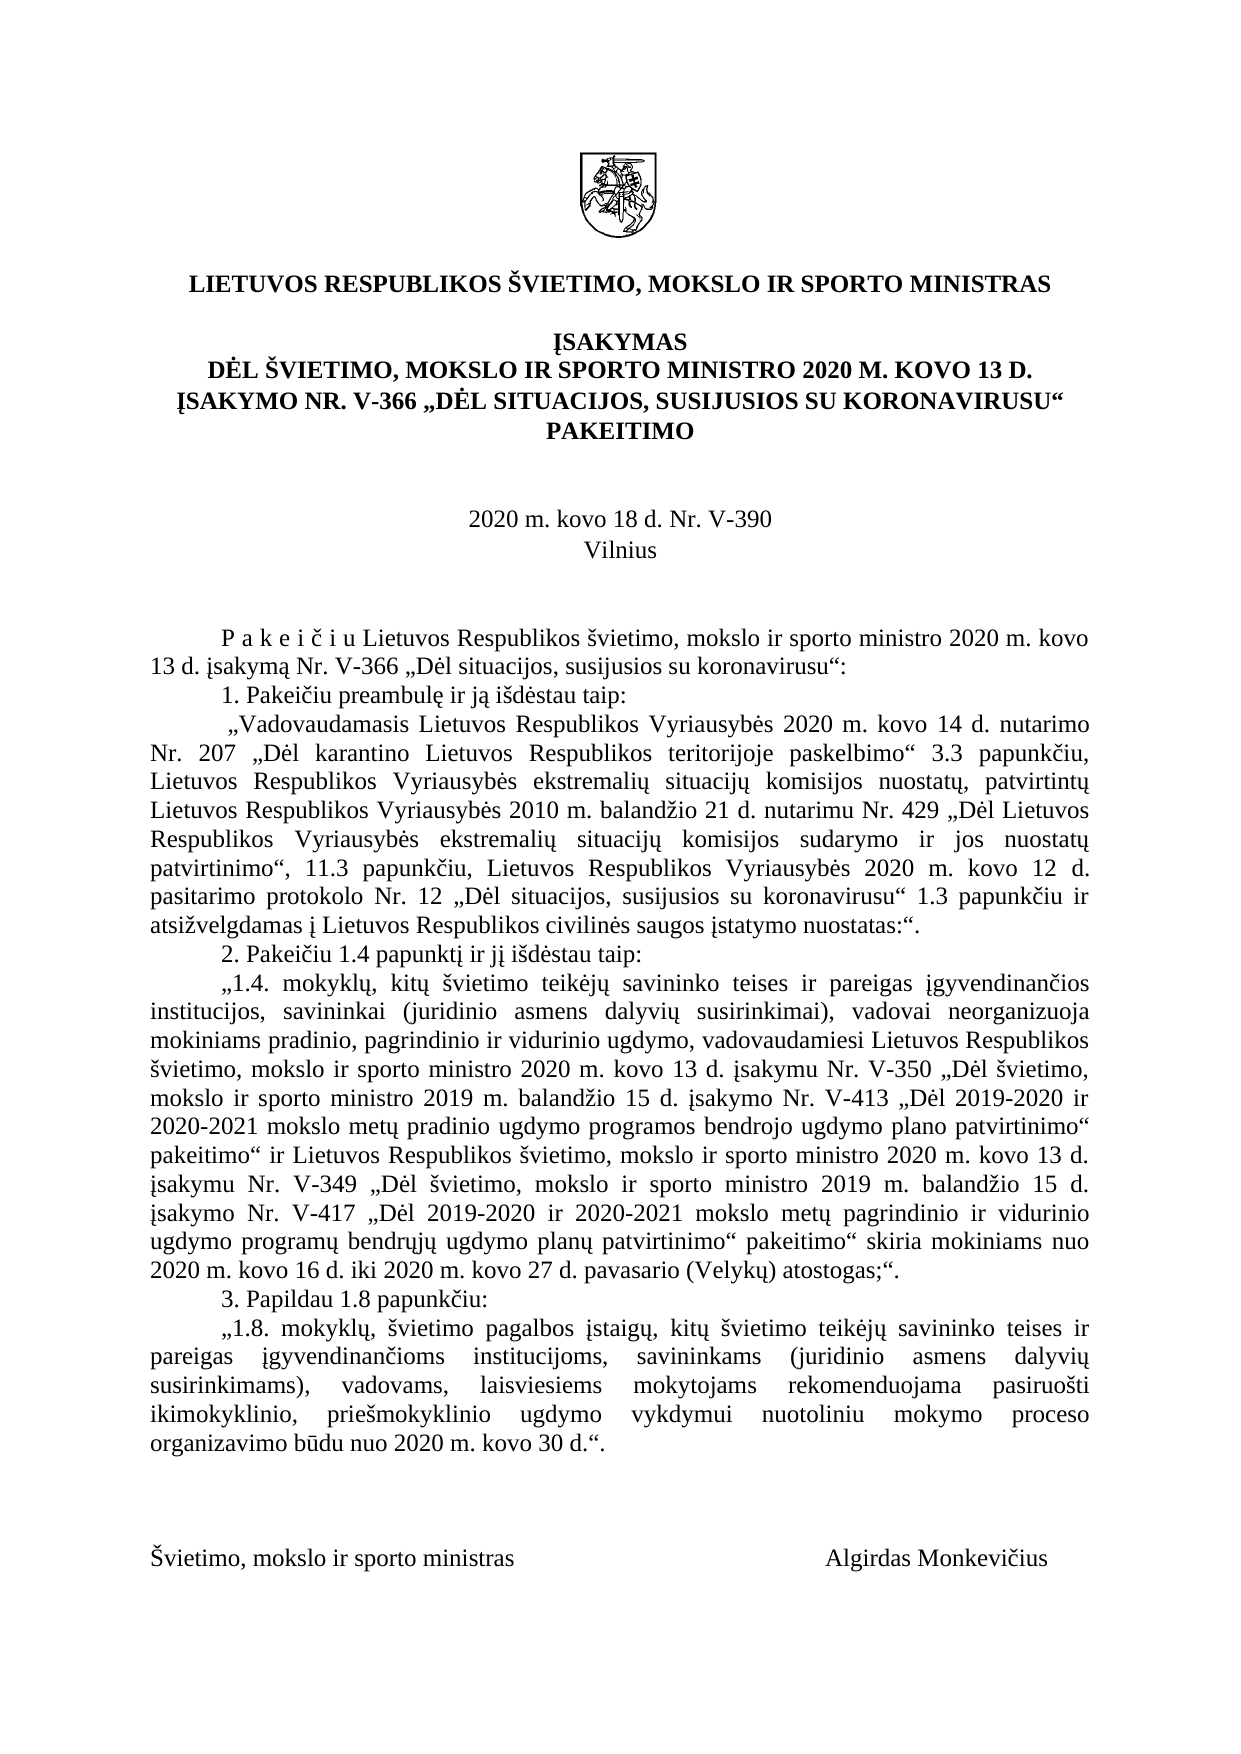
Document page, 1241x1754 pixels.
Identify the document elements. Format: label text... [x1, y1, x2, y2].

text Švietimo, mokslo ir sporto ministras Algirdas Monkevičius [150, 1543, 1090, 1571]
text „Vadovaudamasis Lietuvos Respublikos Vyriausybės 2020 m. kovo 14 d. nutarimo Nr. 207 „Dėl karantino Lietuvos Respublikos teritorijoje paskelbimo“ 3.3 papunkčiu, Lietuvos Respublikos Vyriausybės ekstremalių situacijų komisijos nuostatų, patvirtintų Lietuvos Respublikos Vyriausybės 2010 m. balandžio 21 d. nutarimu Nr. 429 „Dėl Lietuvos Respublikos Vyriausybės ekstremalių situacijų komisijos sudarymo ir jos nuostatų patvirtinimo“, 11.3 papunkčiu, Lietuvos Respublikos Vyriausybės 2020 m. kovo 12 d. pasitarimo protokolo Nr. 12 „Dėl situacijos, susijusios su koronavirusu“ 1.3 papunkčiu ir atsižvelgdamas į Lietuvos Respublikos civilinės saugos įstatymo nuostatas:“. [150, 709, 1090, 939]
text 3. Papildau 1.8 papunkčiu: [150, 1284, 1090, 1313]
text DĖL ŠVIETIMO, MOKSLO IR SPORTO MINISTRO 2020 M. KOVO 13 D. ĮSAKYMO NR. V-366 „DĖL SITUACIJOS, SUSIJUSIOS SU KORONAVIRUSU“ PAKEITIMO [150, 356, 1090, 445]
text ĮSAKYMAS [150, 327, 1090, 356]
text LIETUVOS RESPUBLIKOS ŠVIETIMO, MOKSLO IR SPORTO MINISTRAS [150, 269, 1090, 298]
text 2. Pakeičiu 1.4 papunktį ir jį išdėstau taip: [150, 939, 1090, 968]
text 2020 m. kovo 18 d. Nr. V-390 [150, 504, 1090, 533]
text „1.8. mokyklų, švietimo pagalbos įstaigų, kitų švietimo teikėjų savininko teises ir pareigas įgyvendinančioms institucijoms, savininkams (juridinio asmens dalyvių susirinkimams), vadovams, laisviesiems mokytojams rekomenduojama pasiruošti ikimokyklinio, priešmokyklinio ugdymo vykdymui nuotoliniu mokymo proceso organizavimo būdu nuo 2020 m. kovo 30 d.“. [150, 1313, 1090, 1456]
text 1. Pakeičiu preambulę ir ją išdėstau taip: [150, 680, 1090, 709]
picture [575, 150, 665, 241]
text P a k e i č i u Lietuvos Respublikos švietimo, mokslo ir sporto ministro 2020 m. kovo 13 d. įsakymą Nr. V-366 „Dėl situacijos, susijusios su koronavirusu“: [150, 623, 1090, 680]
text „1.4. mokyklų, kitų švietimo teikėjų savininko teises ir pareigas įgyvendinančios institucijos, savininkai (juridinio asmens dalyvių susirinkimai), vadovai neorganizuoja mokiniams pradinio, pagrindinio ir vidurinio ugdymo, vadovaudamiesi Lietuvos Respublikos švietimo, mokslo ir sporto ministro 2020 m. kovo 13 d. įsakymu Nr. V-350 „Dėl švietimo, mokslo ir sporto ministro 2019 m. balandžio 15 d. įsakymo Nr. V-413 „Dėl 2019-2020 ir 2020-2021 mokslo metų pradinio ugdymo programos bendrojo ugdymo plano patvirtinimo“ pakeitimo“ ir Lietuvos Respublikos švietimo, mokslo ir sporto ministro 2020 m. kovo 13 d. įsakymu Nr. V-349 „Dėl švietimo, mokslo ir sporto ministro 2019 m. balandžio 15 d. įsakymo Nr. V-417 „Dėl 2019-2020 ir 2020-2021 mokslo metų pagrindinio ir vidurinio ugdymo programų bendrųjų ugdymo planų patvirtinimo“ pakeitimo“ skiria mokiniams nuo 2020 m. kovo 16 d. iki 2020 m. kovo 27 d. pavasario (Velykų) atostogas;“. [150, 968, 1090, 1284]
